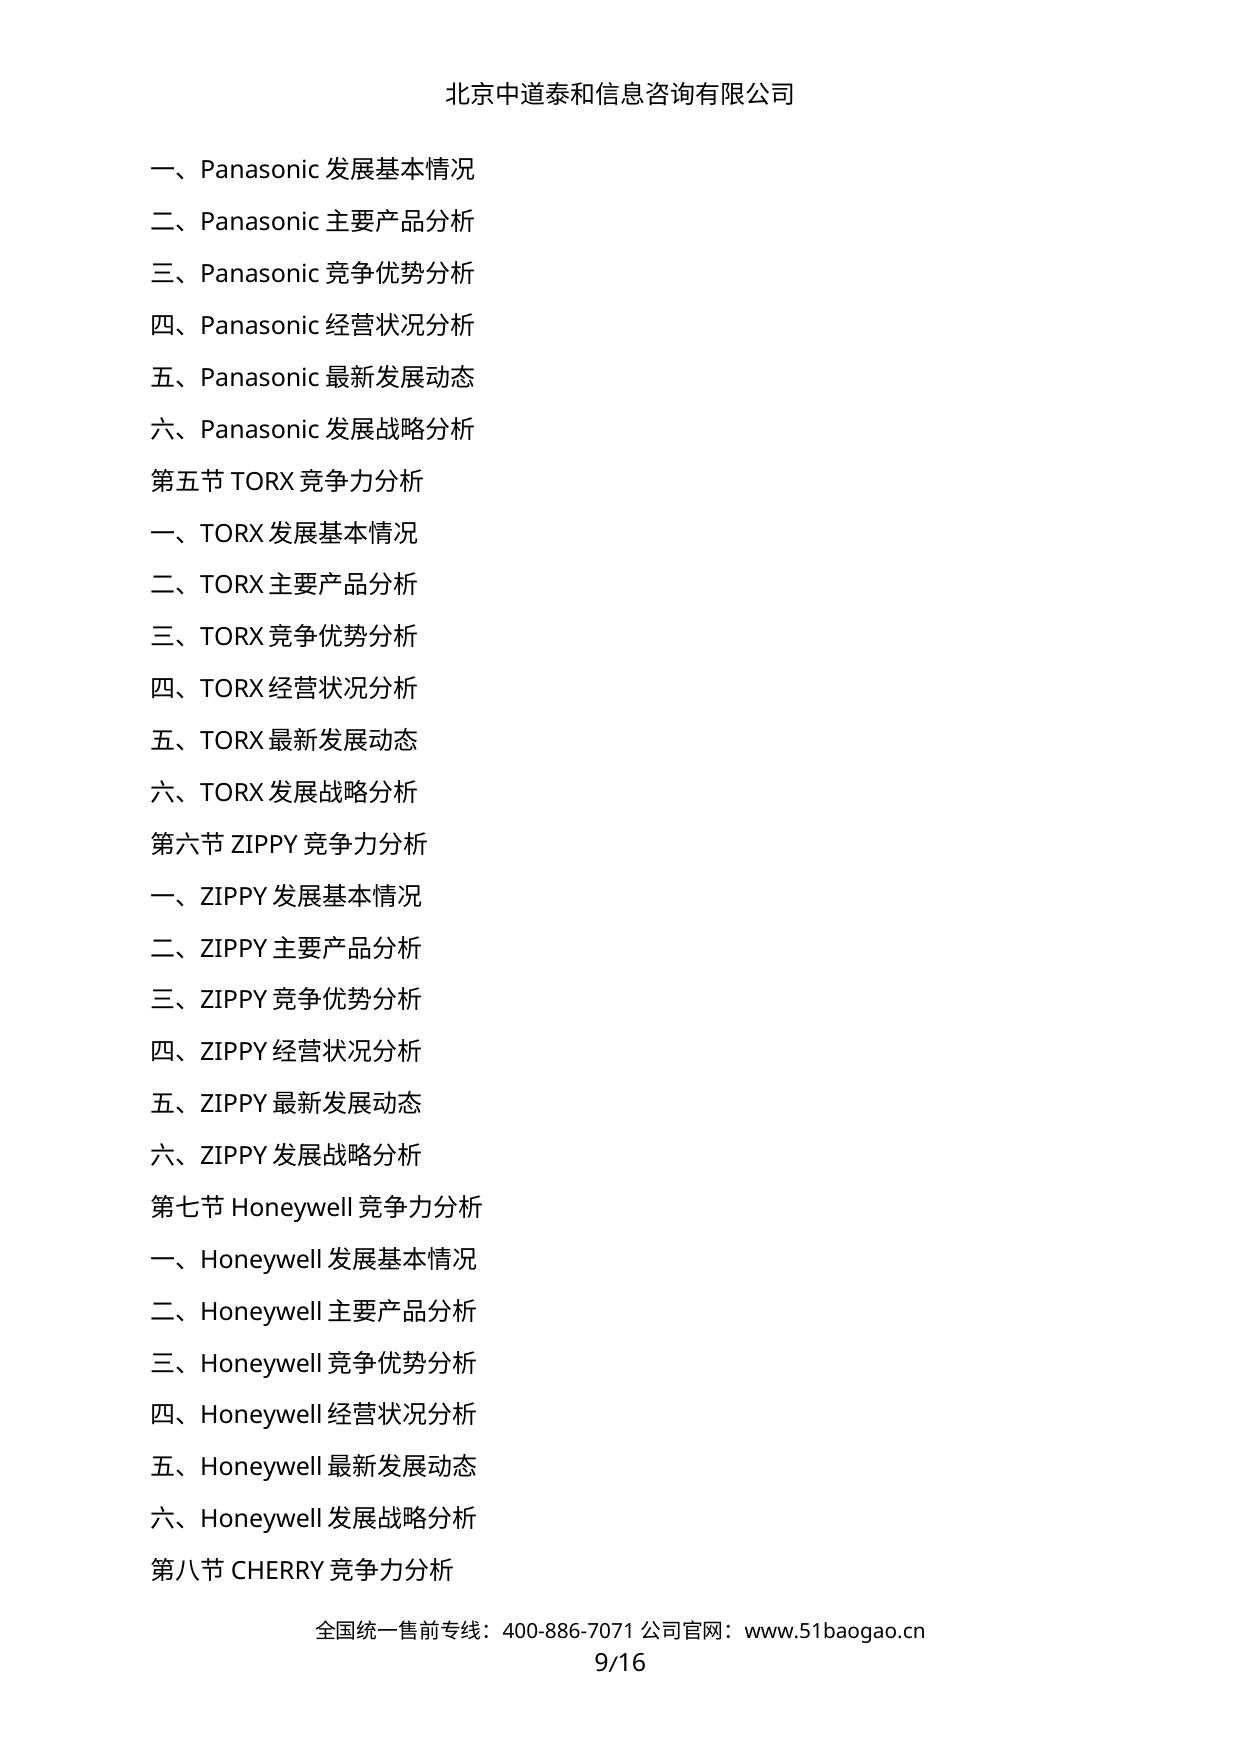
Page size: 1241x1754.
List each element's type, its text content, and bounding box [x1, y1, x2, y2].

text 一、Panasonic发展基本情况 [150, 150, 1090, 186]
text 四、TORX经营状况分析 [150, 669, 1090, 705]
text 一、Honeywell发展基本情况 [150, 1239, 1090, 1276]
text 四、Panasonic经营状况分析 [150, 306, 1090, 342]
text 六、Panasonic发展战略分析 [150, 409, 1090, 446]
text 四、ZIPPY经营状况分析 [150, 1032, 1090, 1068]
text 五、TORX最新发展动态 [150, 721, 1090, 757]
text 二、Panasonic主要产品分析 [150, 202, 1090, 238]
text 第七节 Honeywell竞争力分析 [150, 1187, 1090, 1224]
text 六、Honeywell发展战略分析 [150, 1499, 1090, 1535]
text 五、Honeywell最新发展动态 [150, 1447, 1090, 1483]
text 五、ZIPPY最新发展动态 [150, 1084, 1090, 1120]
text 第八节 CHERRY竞争力分析 [150, 1551, 1090, 1587]
text 二、TORX主要产品分析 [150, 565, 1090, 601]
text 第六节 ZIPPY竞争力分析 [150, 824, 1090, 861]
text 五、Panasonic最新发展动态 [150, 357, 1090, 394]
text 四、Honeywell经营状况分析 [150, 1395, 1090, 1431]
text 二、Honeywell主要产品分析 [150, 1291, 1090, 1327]
text 一、TORX发展基本情况 [150, 513, 1090, 549]
text 第五节 TORX竞争力分析 [150, 461, 1090, 497]
text 六、ZIPPY发展战略分析 [150, 1136, 1090, 1172]
text 三、Panasonic竞争优势分析 [150, 254, 1090, 290]
text 二、ZIPPY主要产品分析 [150, 928, 1090, 964]
text 三、Honeywell竞争优势分析 [150, 1343, 1090, 1379]
text 六、TORX发展战略分析 [150, 772, 1090, 809]
text 一、ZIPPY发展基本情况 [150, 876, 1090, 912]
text 三、ZIPPY竞争优势分析 [150, 980, 1090, 1016]
text 三、TORX竞争优势分析 [150, 617, 1090, 653]
